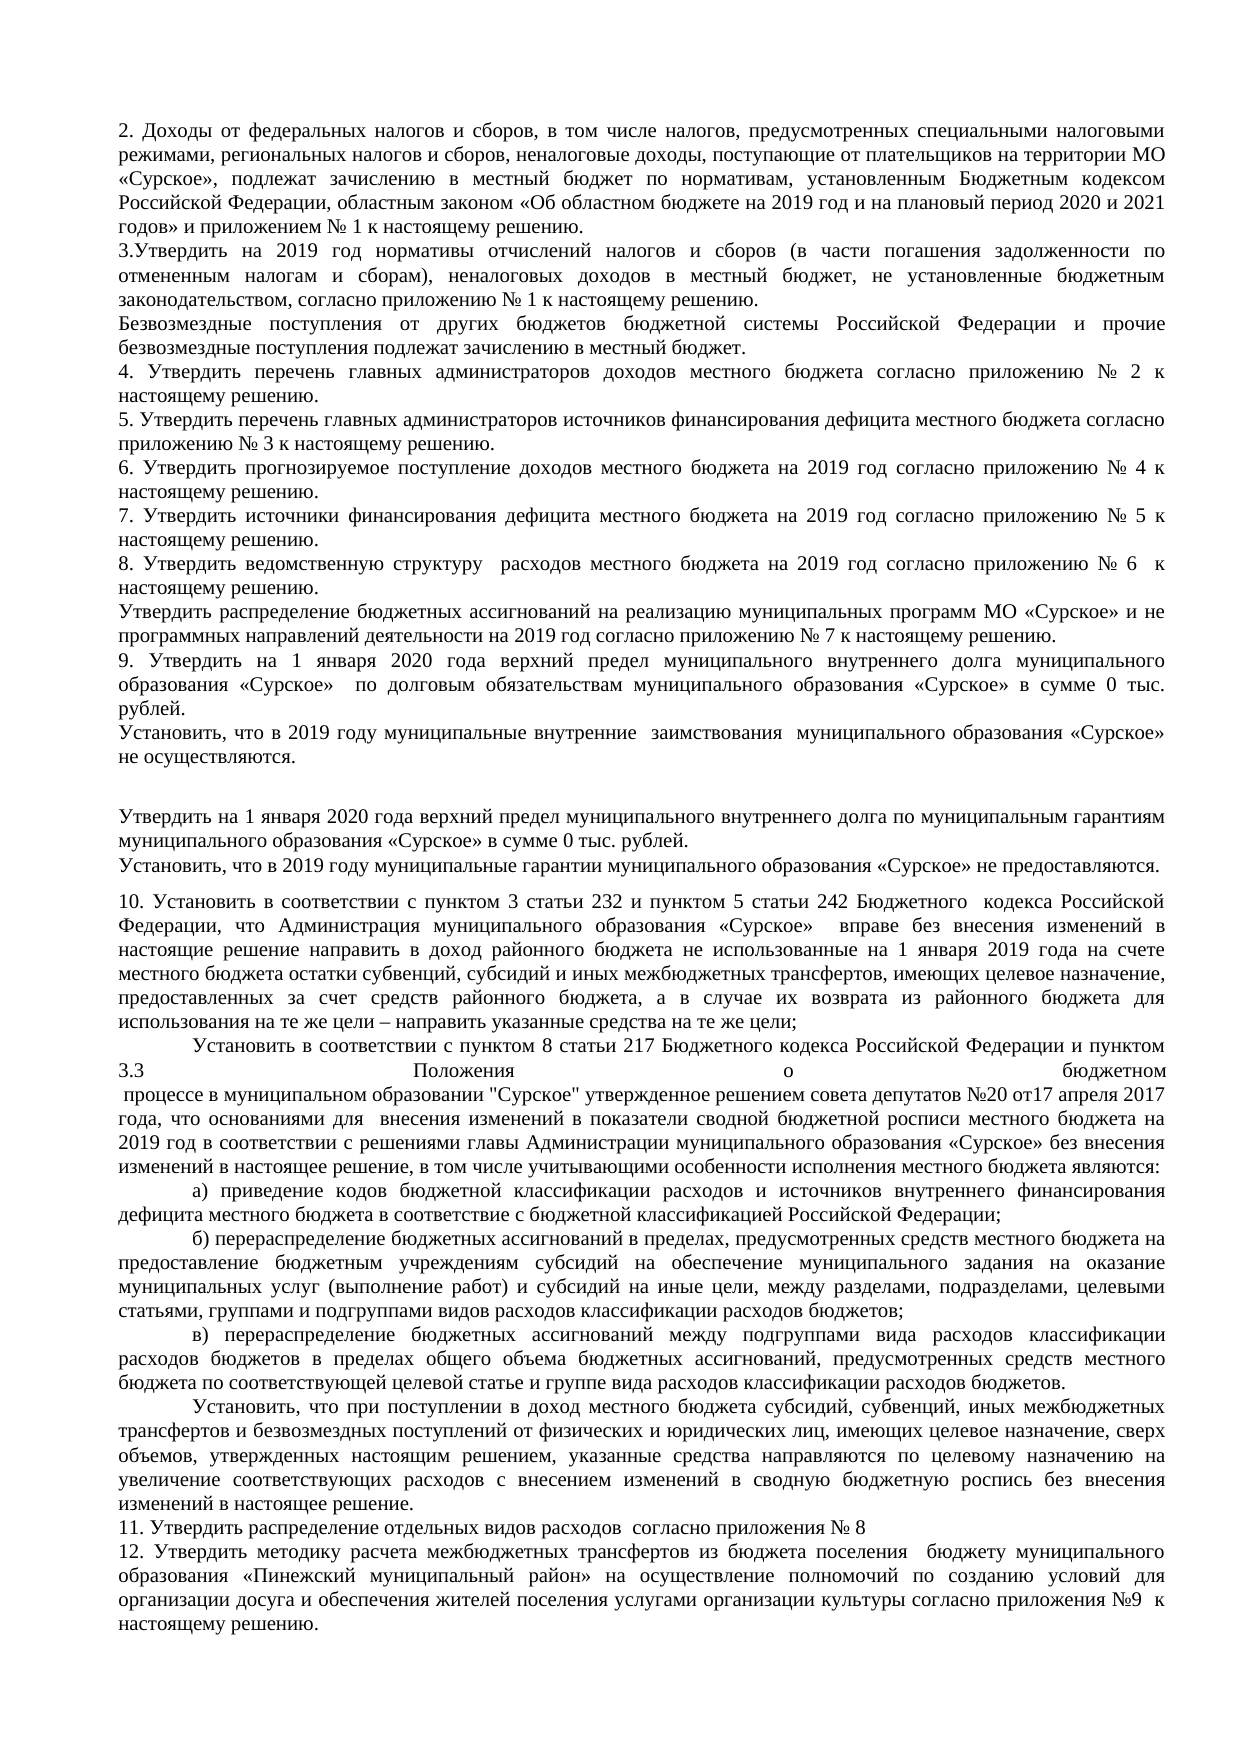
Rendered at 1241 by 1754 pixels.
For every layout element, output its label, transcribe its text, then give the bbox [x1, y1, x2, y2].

text 9. Утвердить на 1 января 2020 года верхний предел муниципального внутреннего долга муниципального образования «Сурское» по долговым обязательствам муниципального образования «Сурское» в сумме 0 тыс. рублей. [118, 647, 1167, 720]
text 11. Утвердить распределение отдельных видов расходов согласно приложения № 8 [118, 1515, 1167, 1539]
text 4. Утвердить перечень главных администраторов доходов местного бюджета согласно приложению № 2 к настоящему решению. [118, 359, 1167, 407]
text Безвозмездные поступления от других бюджетов бюджетной системы Российской Федерации и прочие безвозмездные поступления подлежат зачислению в местный бюджет. [118, 311, 1167, 359]
text Установить, что в 2019 году муниципальные гарантии муниципального образования «Сурское» не предоставляются. [118, 852, 1167, 877]
text в) перераспределение бюджетных ассигнований между подгруппами вида расходов классификации расходов бюджетов в пределах общего объема бюджетных ассигнований, предусмотренных средств местного бюджета по соответствующей целевой статье и группе вида расходов классификации расходов бюджетов. [118, 1322, 1167, 1394]
text а) приведение кодов бюджетной классификации расходов и источников внутреннего финансирования дефицита местного бюджета в соответствие с бюджетной классификацией Российской Федерации; [118, 1178, 1167, 1226]
text 2. Доходы от федеральных налогов и сборов, в том числе налогов, предусмотренных специальными налоговыми режимами, региональных налогов и сборов, неналоговые доходы, поступающие от плательщиков на территории МО «Сурское», подлежат зачислению в местный бюджет по нормативам, установленным Бюджетным кодексом Российской Федерации, областным законом «Об областном бюджете на 2019 год и на плановый период 2020 и 2021 годов» и приложением № 1 к настоящему решению. [118, 118, 1167, 238]
text 12. Утвердить методику расчета межбюджетных трансфертов из бюджета поселения бюджету муниципального образования «Пинежский муниципальный район» на осуществление полномочий по созданию условий для организации досуга и обеспечения жителей поселения услугами организации культуры согласно приложения №9 к настоящему решению. [118, 1539, 1167, 1635]
text 5. Утвердить перечень главных администраторов источников финансирования дефицита местного бюджета согласно приложению № 3 к настоящему решению. [118, 407, 1167, 455]
text 10. Установить в соответствии с пунктом 3 статьи 232 и пунктом 5 статьи 242 Бюджетного кодекса Российской Федерации, что Администрация муниципального образования «Сурское» вправе без внесения изменений в настоящие решение направить в доход районного бюджета не использованные на 1 января 2019 года на счете местного бюджета остатки субвенций, субсидий и иных межбюджетных трансфертов, имеющих целевое назначение, предоставленных за счет средств районного бюджета, а в случае их возврата из районного бюджета для использования на те же цели – направить указанные средства на те же цели; [118, 889, 1167, 1033]
text 8. Утвердить ведомственную структуру расходов местного бюджета на 2019 год согласно приложению № 6 к настоящему решению. [118, 551, 1167, 599]
text Установить, что при поступлении в доход местного бюджета субсидий, субвенций, иных межбюджетных трансфертов и безвозмездных поступлений от физических и юридических лиц, имеющих целевое назначение, сверх объемов, утвержденных настоящим решением, указанные средства направляются по целевому назначению на увеличение соответствующих расходов с внесением изменений в сводную бюджетную роспись без внесения изменений в настоящее решение. [118, 1394, 1167, 1515]
text Утвердить на 1 января 2020 года верхний предел муниципального внутреннего долга по муниципальным гарантиям муниципального образования «Сурское» в сумме 0 тыс. рублей. [118, 804, 1167, 852]
text 7. Утвердить источники финансирования дефицита местного бюджета на 2019 год согласно приложению № 5 к настоящему решению. [118, 503, 1167, 551]
text 6. Утвердить прогнозируемое поступление доходов местного бюджета на 2019 год согласно приложению № 4 к настоящему решению. [118, 455, 1167, 503]
text б) перераспределение бюджетных ассигнований в пределах, предусмотренных средств местного бюджета на предоставление бюджетным учреждениям субсидий на обеспечение муниципального задания на оказание муниципальных услуг (выполнение работ) и субсидий на иные цели, между разделами, подразделами, целевыми статьями, группами и подгруппами видов расходов классификации расходов бюджетов; [118, 1226, 1167, 1322]
text Установить в соответствии с пунктом 8 статьи 217 Бюджетного кодекса Российской Федерации и пунктом 3.3 Положения о бюджетном процессе в муниципальном образовании "Сурское" утвержденное решением совета депутатов №20 от17 апреля 2017 года, что основаниями для внесения изменений в показатели сводной бюджетной росписи местного бюджета на 2019 год в соответствии с решениями главы Администрации муниципального образования «Сурское» без внесения изменений в настоящее решение, в том числе учитывающими особенности исполнения местного бюджета являются: [118, 1033, 1167, 1082]
text Установить, что в 2019 году муниципальные внутренние заимствования муниципального образования «Сурское» не осуществляются. [118, 720, 1167, 768]
text Установить в соответствии с пунктом 8 статьи 217 Бюджетного кодекса Российской Федерации и пунктом 3.3 Положения о бюджетном процессе в муниципальном образовании "Сурское" утвержденное решением совета депутатов №20 от17 апреля 2017 года, что основаниями для внесения изменений в показатели сводной бюджетной росписи местного бюджета на 2019 год в соответствии с решениями главы Администрации муниципального образования «Сурское» без внесения изменений в настоящее решение, в том числе учитывающими особенности исполнения местного бюджета являются: [118, 1106, 1167, 1178]
text Утвердить распределение бюджетных ассигнований на реализацию муниципальных программ МО «Сурское» и не программных направлений деятельности на 2019 год согласно приложению № 7 к настоящему решению. [118, 599, 1167, 647]
text 3.Утвердить на 2019 год нормативы отчислений налогов и сборов (в части погашения задолженности по отмененным налогам и сборам), неналоговых доходов в местный бюджет, не установленные бюджетным законодательством, согласно приложению № 1 к настоящему решению. [118, 238, 1167, 311]
